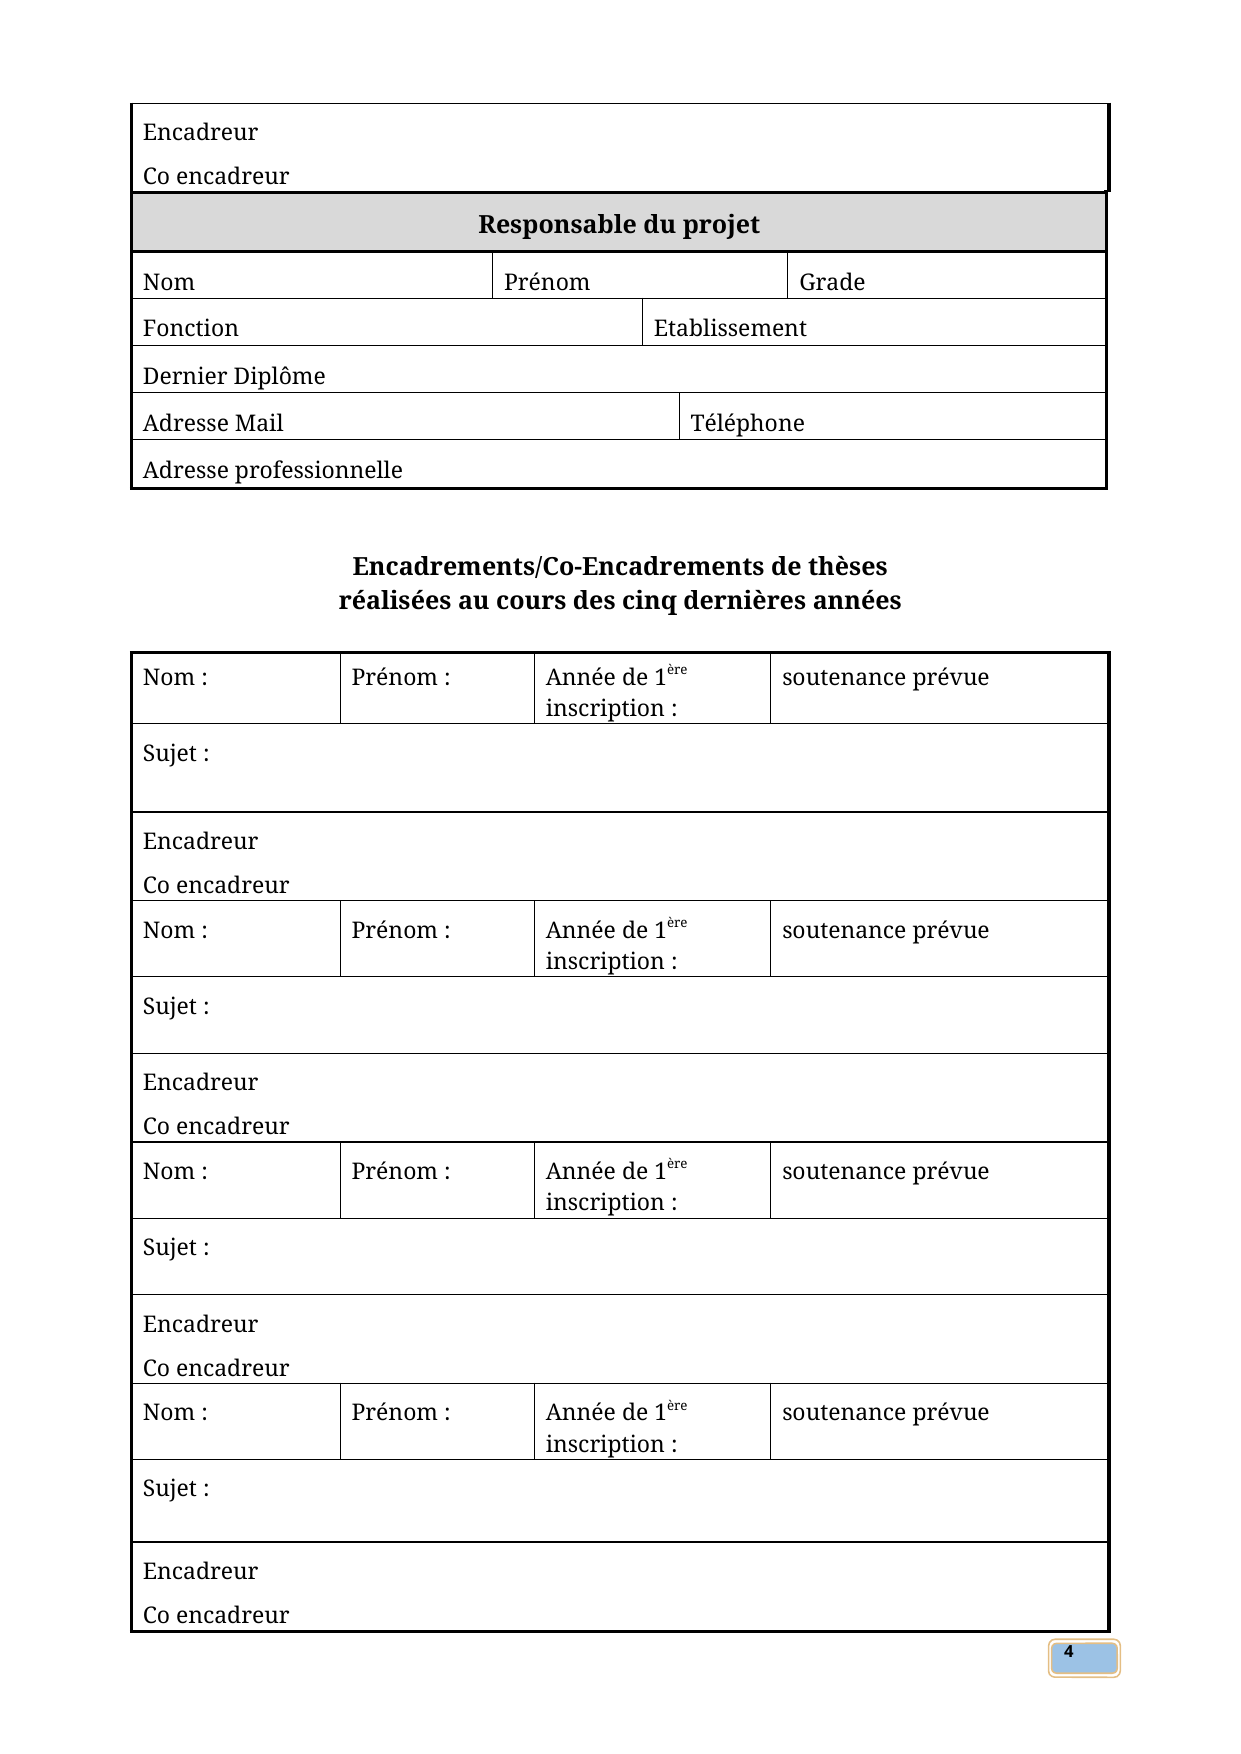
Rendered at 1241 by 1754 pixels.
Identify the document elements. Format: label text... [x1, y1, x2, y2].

table_cell Nom : [133, 1384, 340, 1459]
table_cell Grade [788, 253, 1105, 297]
text réalisées au cours des cinq dernières années [118, 583, 1122, 617]
table_header soutenance prévue [771, 654, 1107, 723]
text Encadrements/Co-Encadrements de thèses [118, 549, 1122, 583]
table_cell Adresse Mail [133, 393, 679, 439]
table_cell Année de 1ère inscription : [535, 1384, 770, 1459]
table_cell Encadreur Co encadreur [133, 1054, 1107, 1141]
table_cell Année de 1ère inscription : [535, 1143, 770, 1217]
table_cell soutenance prévue [771, 901, 1107, 976]
table_cell Prénom [493, 253, 787, 297]
table_cell Sujet : [133, 1460, 1107, 1541]
table_cell Encadreur Co encadreur [133, 1543, 1107, 1630]
table_header Année de 1ère inscription : [535, 654, 770, 723]
table_cell Sujet : [133, 977, 1107, 1053]
table_cell Prénom : [341, 901, 534, 976]
table_cell soutenance prévue [771, 1384, 1107, 1459]
table_cell soutenance prévue [771, 1143, 1107, 1217]
table_cell Prénom : [341, 1384, 534, 1459]
table_cell Nom : [133, 901, 340, 976]
table_cell Adresse professionnelle [133, 440, 1105, 487]
table_cell Encadreur Co encadreur [133, 1295, 1107, 1383]
table_cell Prénom : [341, 1143, 534, 1217]
table_cell Nom : [133, 1143, 340, 1217]
table_cell Année de 1ère inscription : [535, 901, 770, 976]
table_cell Sujet : [133, 1219, 1107, 1294]
table_header Nom : [133, 654, 340, 723]
table_cell Etablissement [643, 299, 1105, 345]
table_cell Responsable du projet [133, 194, 1105, 250]
table_cell Nom [133, 253, 492, 297]
table_cell Encadreur Co encadreur [133, 813, 1107, 900]
table_cell Sujet : [133, 724, 1107, 811]
table_cell Encadreur Co encadreur [133, 104, 1107, 191]
table_cell Dernier Diplôme [133, 346, 1105, 392]
table_cell Fonction [133, 299, 642, 345]
table_cell Téléphone [680, 393, 1105, 439]
table_header Prénom : [341, 654, 534, 723]
